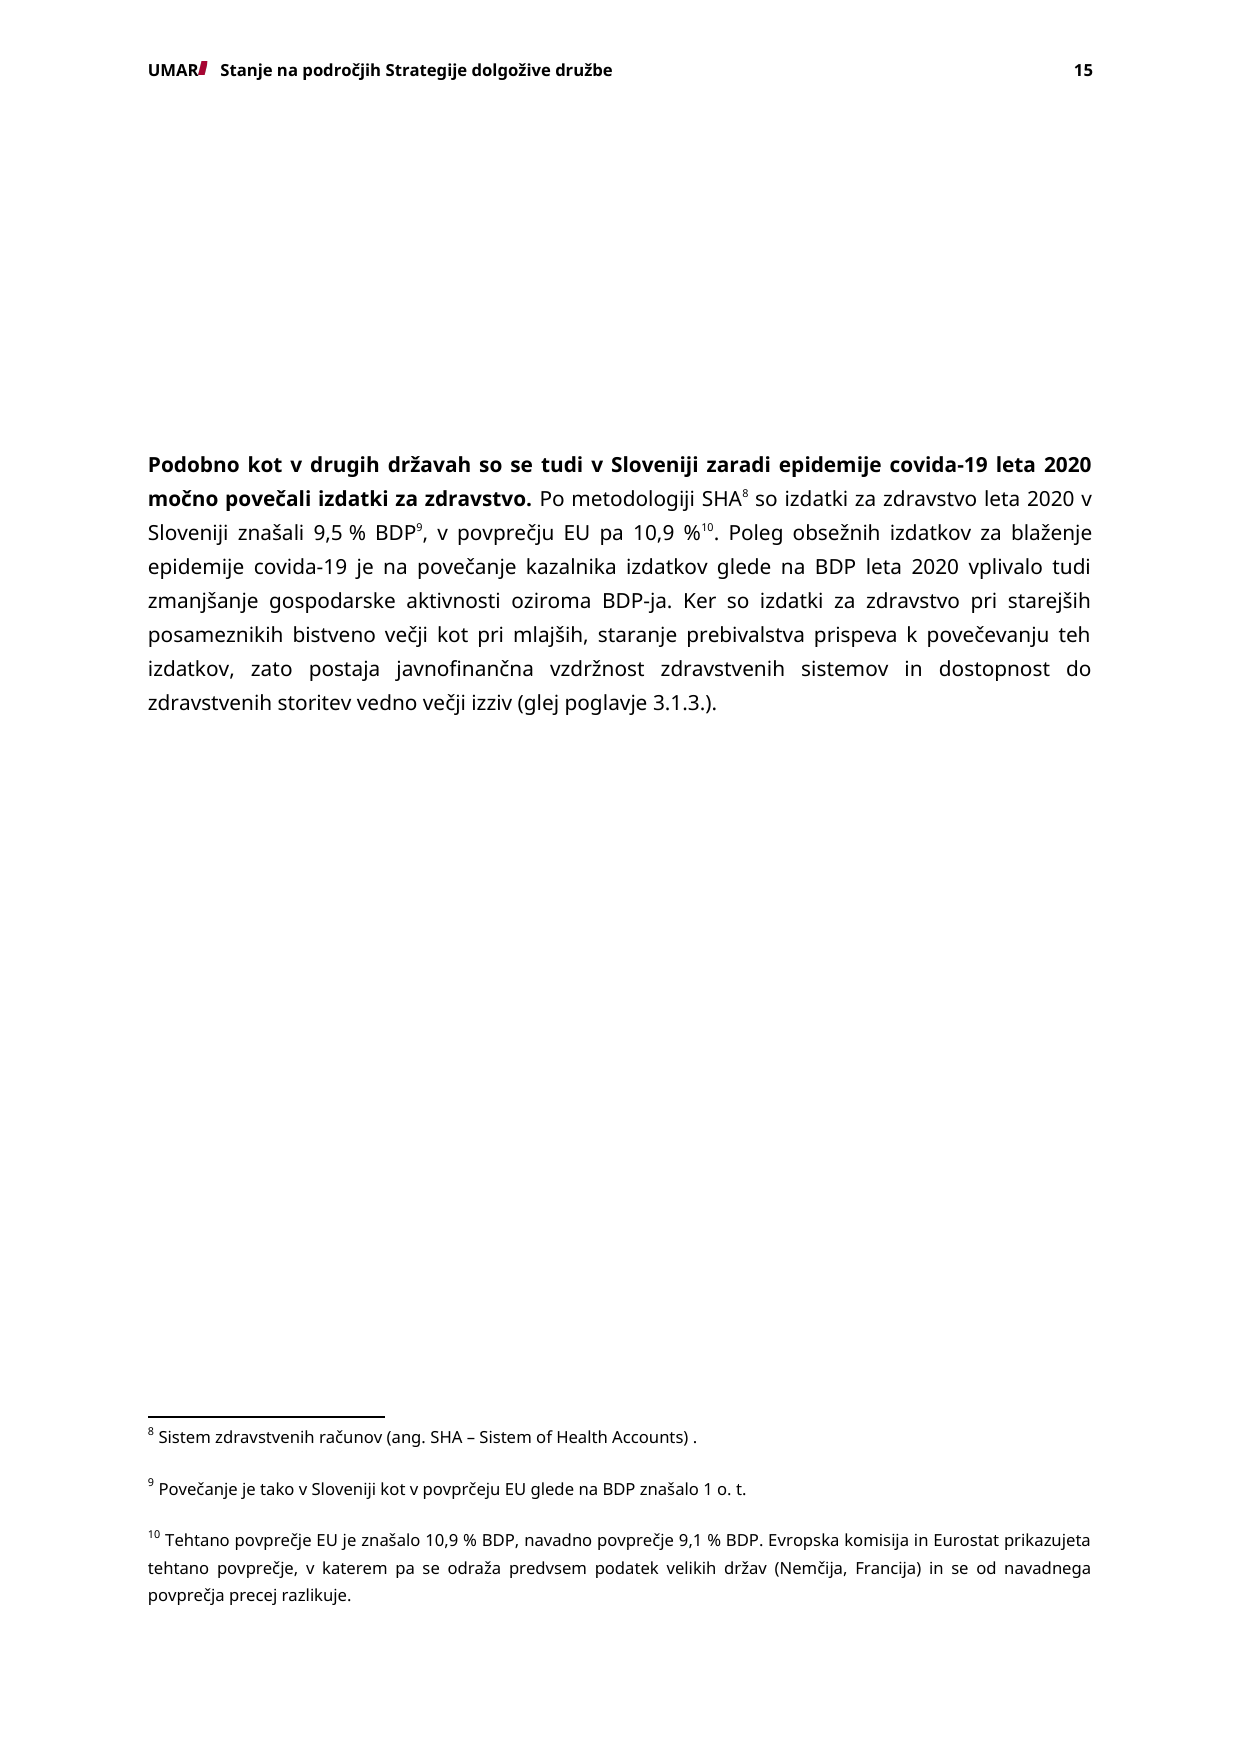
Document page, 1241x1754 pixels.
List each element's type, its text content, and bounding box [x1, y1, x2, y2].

picture [198, 61, 208, 75]
text Podobno kot v drugih državah so se tudi v Sloveniji zaradi epidemije covida-19 leta 2020 močno povečali izdatki za zdravstvo. Po metodologiji SHA so izdatki za zdravstvo leta 2020 v Sloveniji znašali 9,5 % BDP, v povprečju EU pa 10,9 %. Poleg obsežnih izdatkov za blaženje epidemije covida-19 je na povečanje kazalnika izdatkov glede na BDP leta 2020 vplivalo tudi zmanjšanje gospodarske aktivnosti oziroma BDP-ja. Ker so izdatki za zdravstvo pri starejših posameznikih bistveno večji kot pri mlajših, staranje prebivalstva prispeva k povečevanju teh izdatkov, zato postaja javnofinančna vzdržnost zdravstvenih sistemov in dostopnost do zdravstvenih storitev vedno večji izziv (glej poglavje 3.1.3.). [148, 450, 1092, 717]
